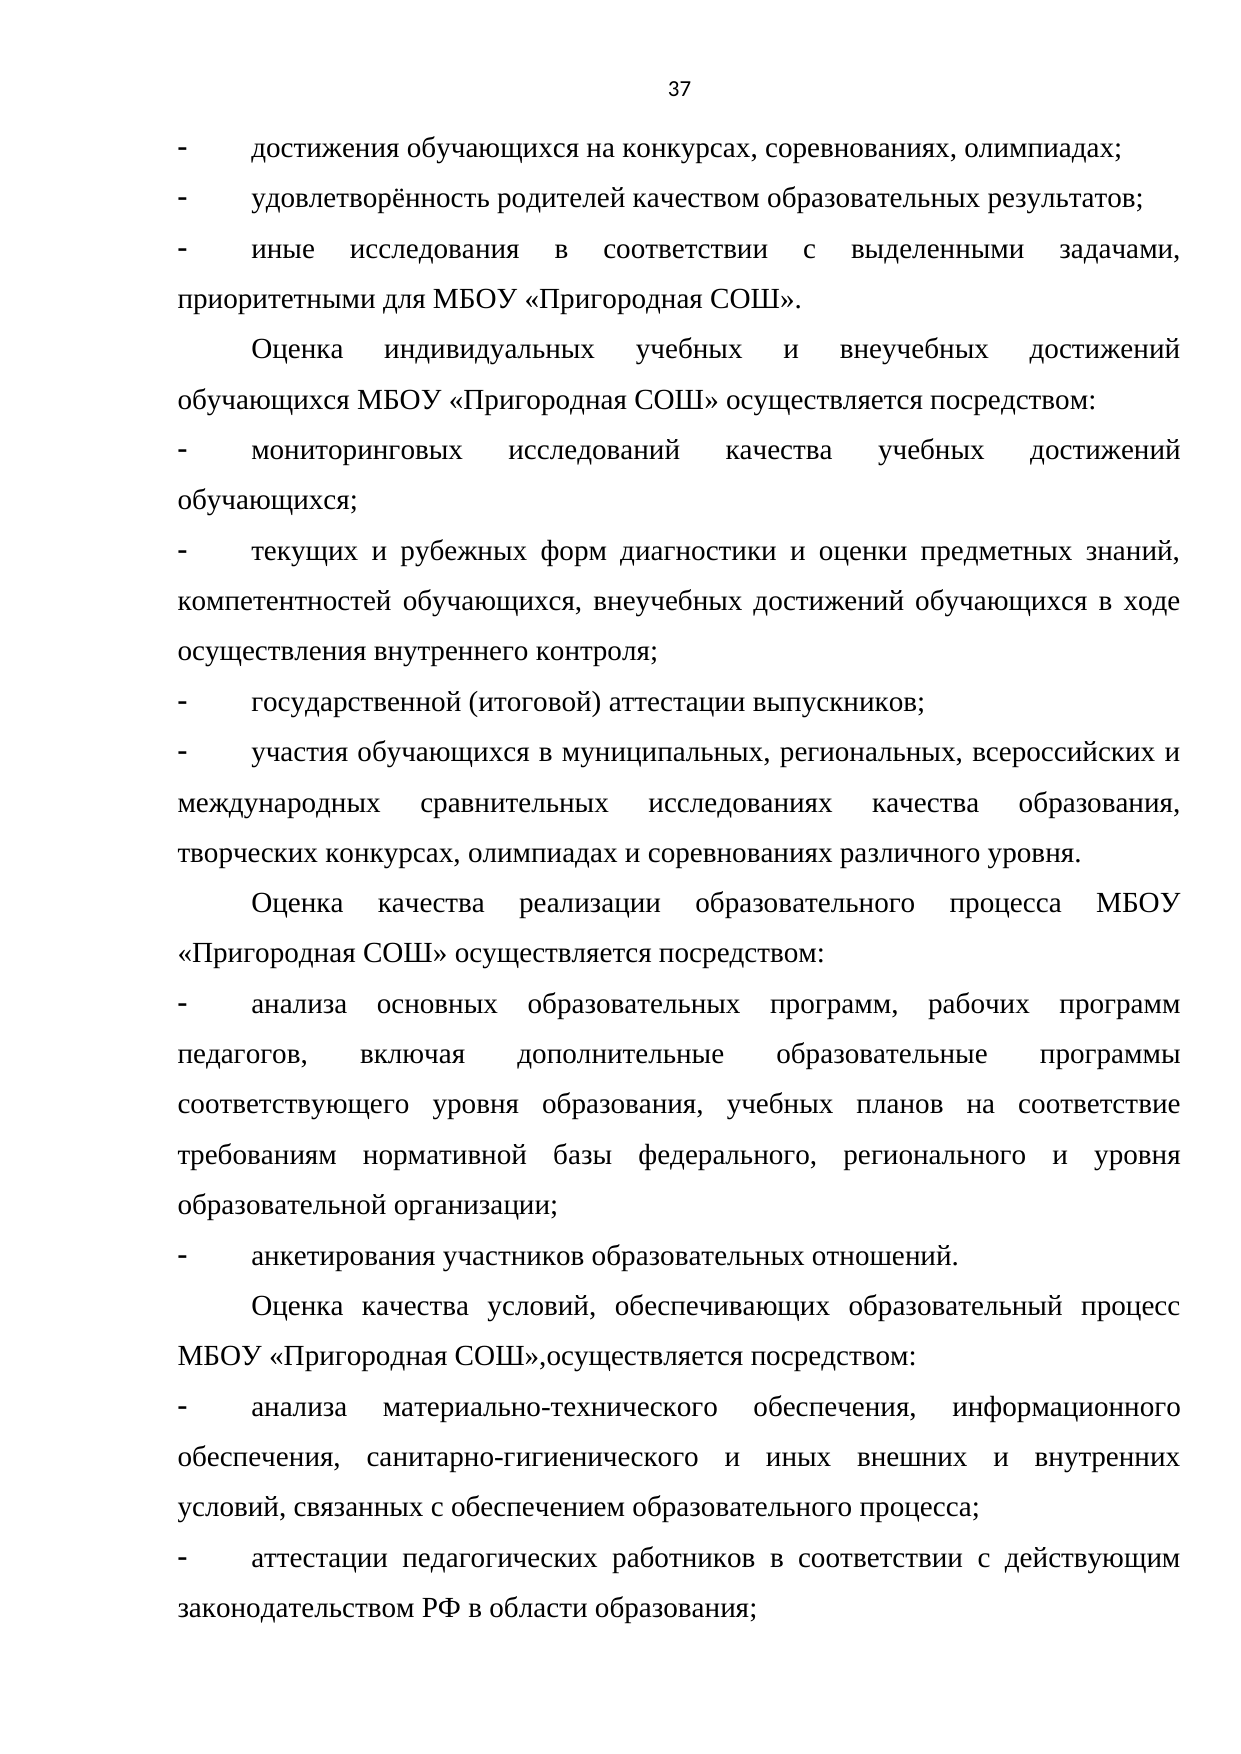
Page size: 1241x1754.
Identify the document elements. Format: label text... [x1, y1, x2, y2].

text Оценка индивидуальных учебных и внеучебных достижений обучающихся МБОУ «Пригородная СОШ» осуществляется посредством: [177, 331, 1181, 415]
list государственной (итоговой) аттестации выпускников; [177, 684, 1181, 717]
list иные исследования в соответствии с выделенными задачами, приоритетными для МБОУ «Пригородная СОШ». [177, 231, 1181, 315]
list аттестации педагогических работников в соответствии с действующим законодательством РФ в области образования; [177, 1540, 1181, 1624]
text Оценка качества реализации образовательного процесса МБОУ «Пригородная СОШ» осуществляется посредством: [177, 885, 1181, 969]
list анкетирования участников образовательных отношений. [177, 1238, 1181, 1271]
list анализа основных образовательных программ, рабочих программ педагогов, включая дополнительные образовательные программы соответствующего уровня образования, учебных планов на соответствие требованиям нормативной базы федерального, регионального и уровня образовательной организации; [177, 986, 1181, 1221]
list текущих и рубежных форм диагностики и оценки предметных знаний, компетентностей обучающихся, внеучебных достижений обучающихся в ходе осуществления внутреннего контроля; [177, 533, 1181, 667]
text Оценка качества условий, обеспечивающих образовательный процесс МБОУ «Пригородная СОШ»,осуществляется посредством: [177, 1288, 1181, 1372]
list достижения обучающихся на конкурсах, соревнованиях, олимпиадах; [177, 130, 1181, 163]
list анализа материально-технического обеспечения, информационного обеспечения, санитарно-гигиенического и иных внешних и внутренних условий, связанных с обеспечением образовательного процесса; [177, 1389, 1181, 1523]
list удовлетворённость родителей качеством образовательных результатов; [177, 180, 1181, 214]
list участия обучающихся в муниципальных, региональных, всероссийских и международных сравнительных исследованиях качества образования, творческих конкурсах, олимпиадах и соревнованиях различного уровня. [177, 734, 1181, 868]
list мониторинговых исследований качества учебных достижений обучающихся; [177, 432, 1181, 516]
